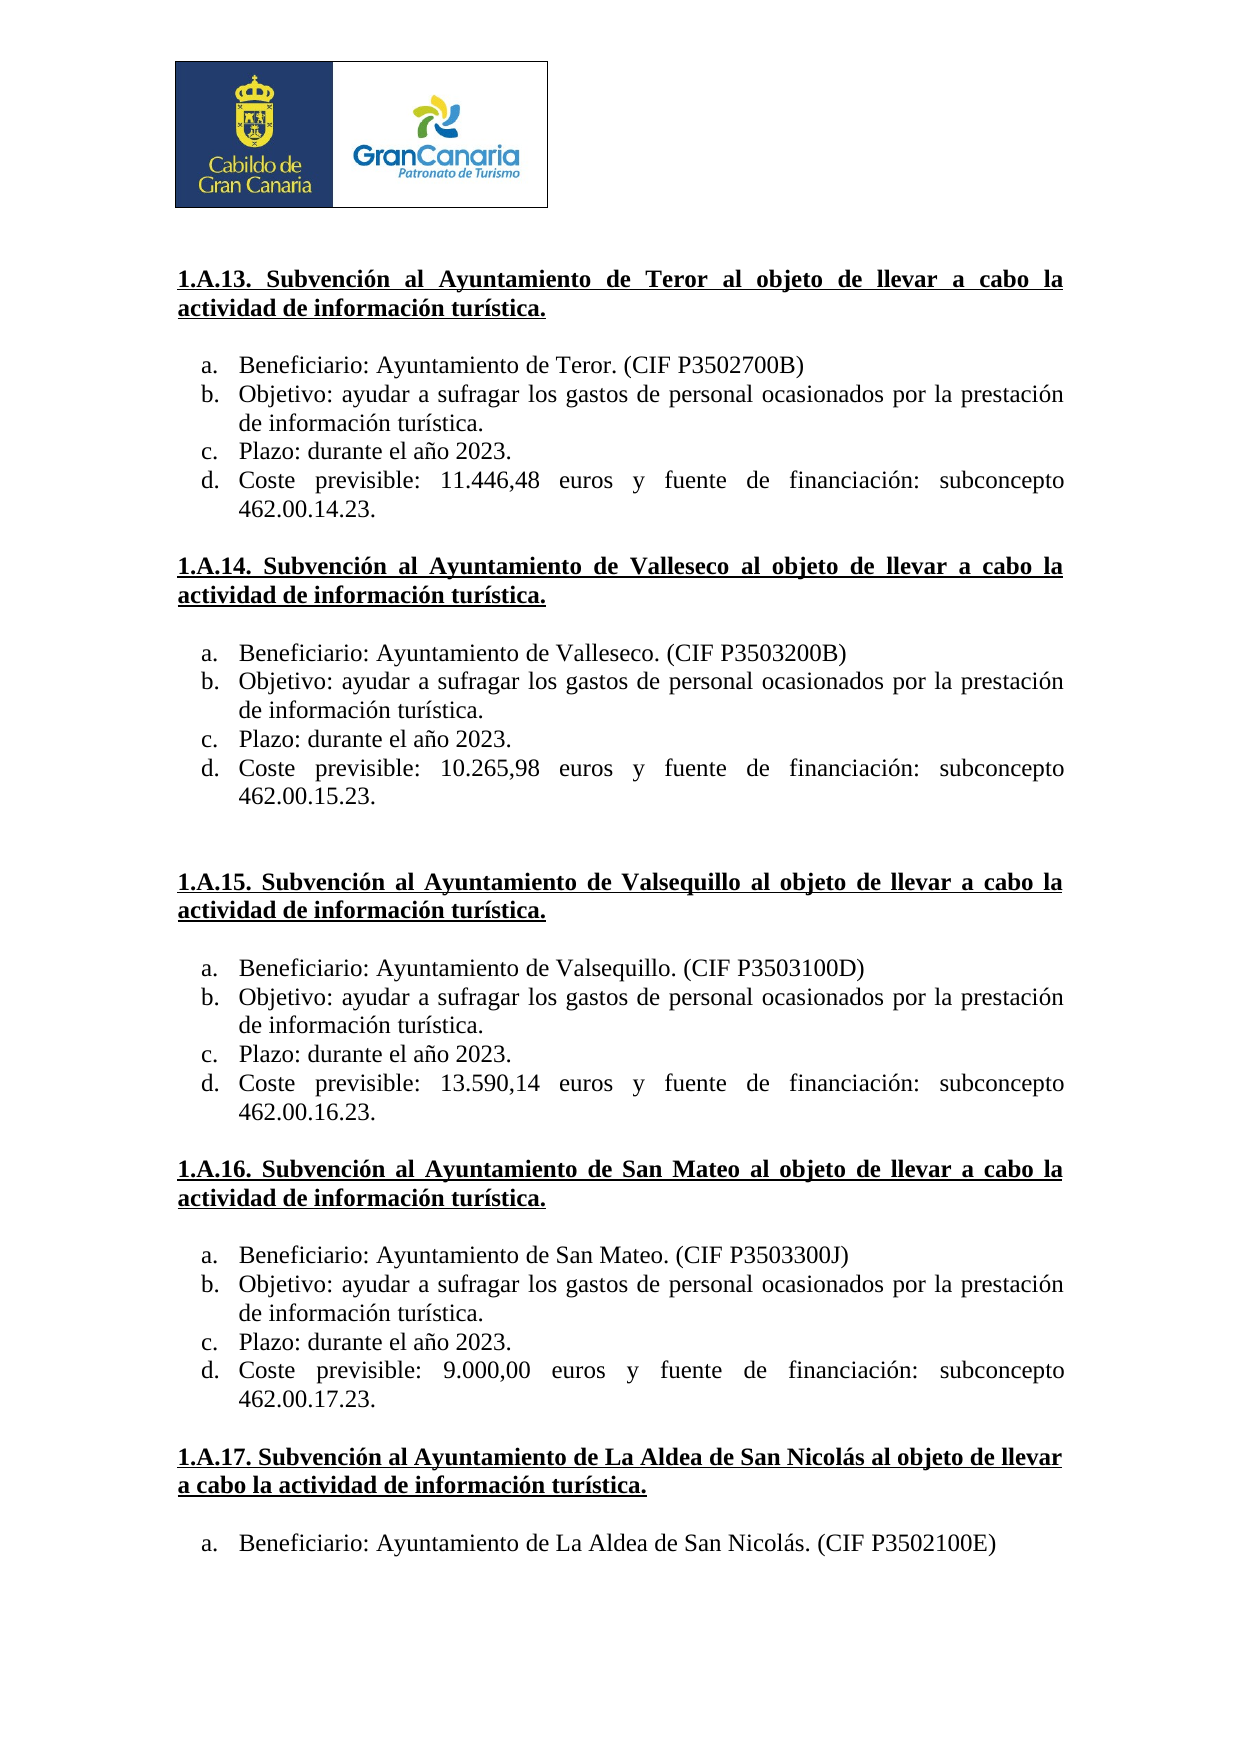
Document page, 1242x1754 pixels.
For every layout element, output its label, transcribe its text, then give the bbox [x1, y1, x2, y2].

text d. Coste previsible: 10.265,98 euros y fuente de financiación: subconcepto [201, 753, 1075, 781]
text 1.A.13. Subvención al Ayuntamiento de Teror al objeto de llevar a cabo la actividad de información turística. [177, 264, 1068, 321]
text c. Plazo: durante el año 2023. [201, 724, 1075, 753]
text d. Coste previsible: 11.446,48 euros y fuente de financiación: subconcepto [201, 465, 1075, 494]
text a. Beneficiario: Ayuntamiento de Teror. (CIF P3502700B) [201, 350, 1075, 379]
text 462.00.15.23. [238, 781, 1075, 810]
text d. Coste previsible: 13.590,14 euros y fuente de financiación: subconcepto [201, 1068, 1075, 1097]
text a. Beneficiario: Ayuntamiento de Valsequillo. (CIF P3503100D) [201, 953, 1075, 982]
text 1.A.17. Subvención al Ayuntamiento de La Aldea de San Nicolás al objeto de llevar a cabo la actividad de información turística. [177, 1442, 1067, 1499]
text d. Coste previsible: 9.000,00 euros y fuente de financiación: subconcepto [201, 1355, 1075, 1384]
text 462.00.17.23. [238, 1384, 1075, 1413]
text b. Objetivo: ayudar a sufragar los gastos de personal ocasionados por la prestación de información turística. [201, 379, 1068, 436]
text c. Plazo: durante el año 2023. [201, 1039, 1075, 1068]
text a. Beneficiario: Ayuntamiento de Valleseco. (CIF P3503200B) [201, 638, 1075, 666]
text 1.A.16. Subvención al Ayuntamiento de San Mateo al objeto de llevar a cabo la actividad de información turística. [177, 1154, 1067, 1212]
text b. Objetivo: ayudar a sufragar los gastos de personal ocasionados por la prestación de información turística. [201, 982, 1068, 1039]
text b. Objetivo: ayudar a sufragar los gastos de personal ocasionados por la prestación de información turística. [201, 666, 1068, 724]
picture [176, 62, 547, 207]
text b. Objetivo: ayudar a sufragar los gastos de personal ocasionados por la prestación de información turística. [201, 1269, 1068, 1327]
text 1.A.14. Subvención al Ayuntamiento de Valleseco al objeto de llevar a cabo la actividad de información turística. [177, 551, 1067, 609]
text a. Beneficiario: Ayuntamiento de San Mateo. (CIF P3503300J) [201, 1240, 1075, 1269]
text a. Beneficiario: Ayuntamiento de La Aldea de San Nicolás. (CIF P3502100E) [201, 1528, 1075, 1557]
text 462.00.14.23. [238, 494, 1075, 523]
text c. Plazo: durante el año 2023. [201, 1327, 1075, 1355]
text c. Plazo: durante el año 2023. [201, 436, 1075, 465]
text 462.00.16.23. [238, 1097, 1075, 1125]
text 1.A.15. Subvención al Ayuntamiento de Valsequillo al objeto de llevar a cabo la actividad de información turística. [177, 867, 1067, 924]
